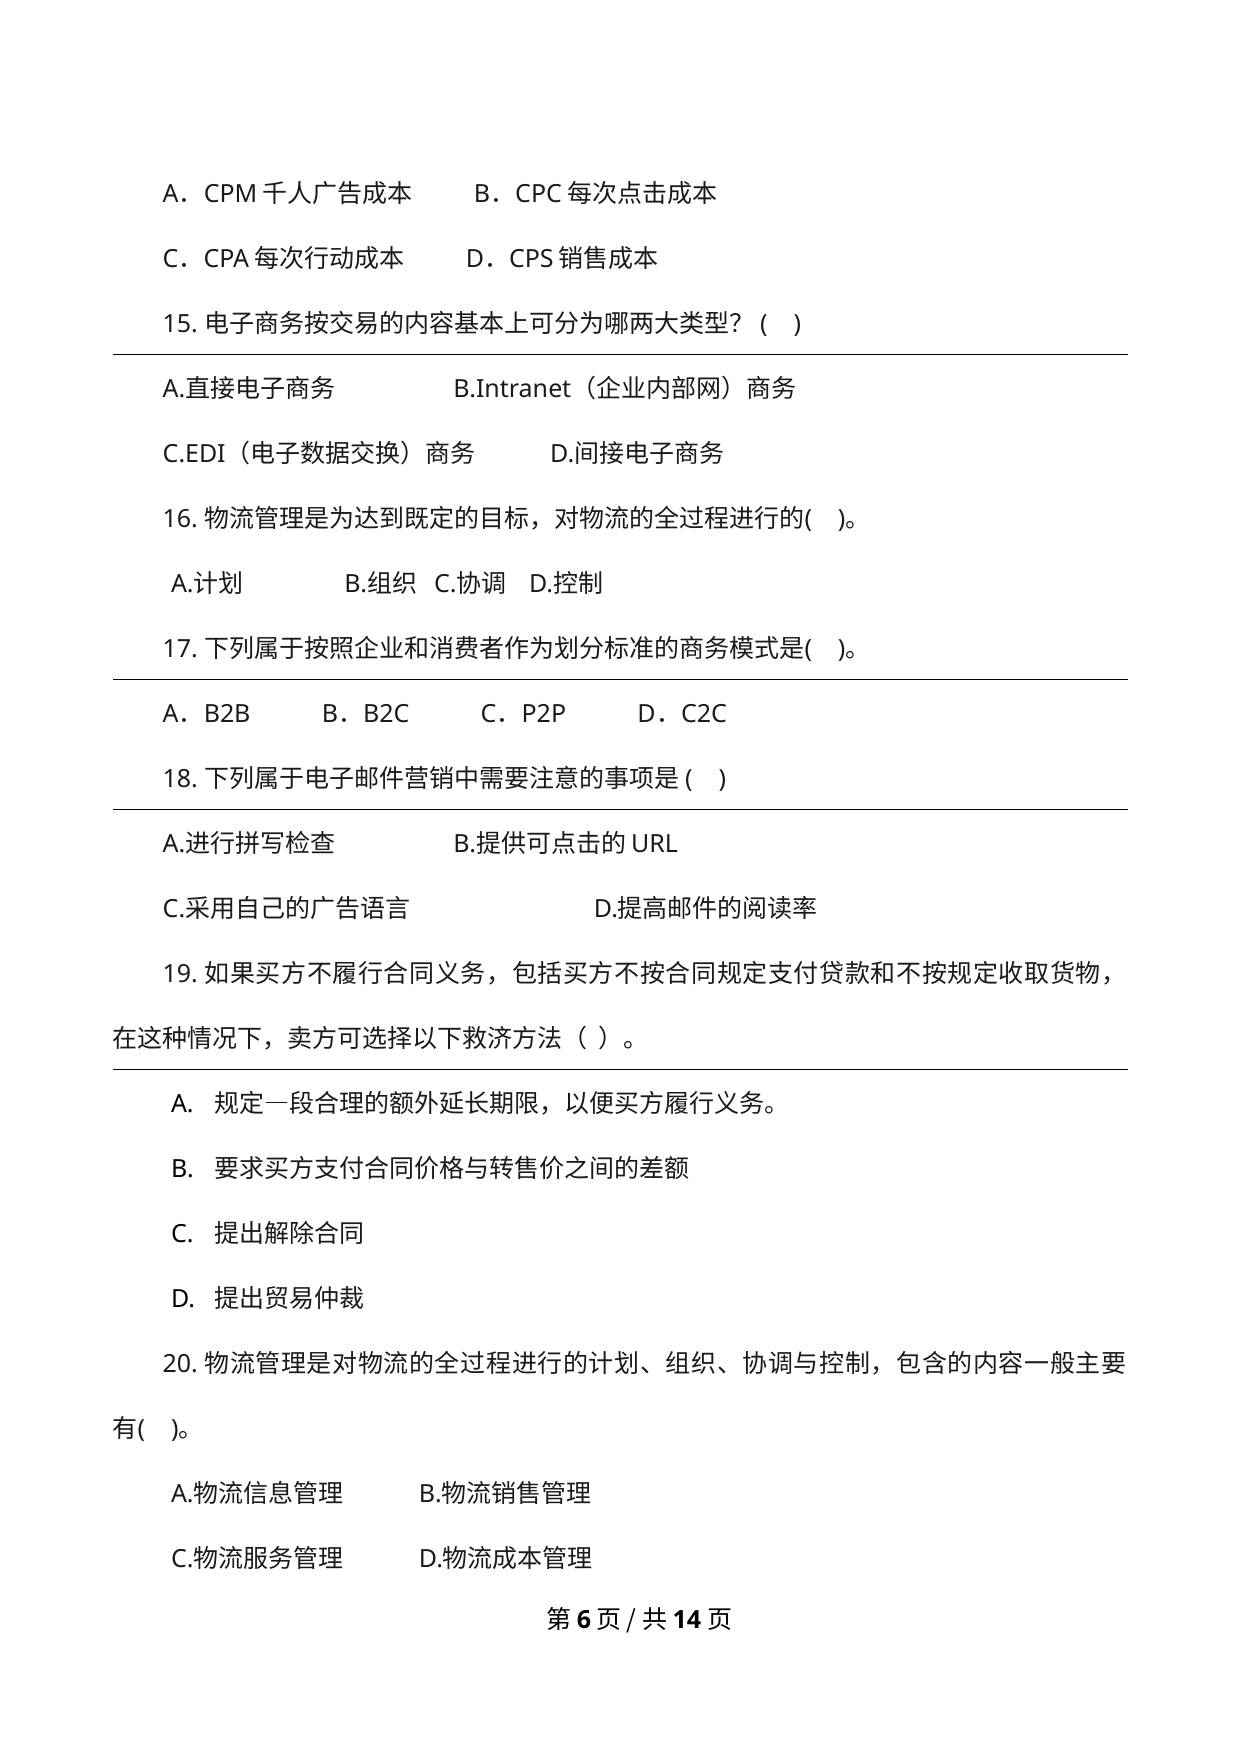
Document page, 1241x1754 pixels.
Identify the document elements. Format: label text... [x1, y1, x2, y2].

text A.物流信息管理 B.物流销售管理 [112, 1459, 1128, 1524]
list 如果买方不履行合同义务，包括买方不按合同规定支付贷款和不按规定收取货物，在这种情况下，卖方可选择以下救济方法（ ）。 [112, 939, 1128, 1069]
text C.采用自己的广告语言 D.提高邮件的阅读率 [112, 874, 1128, 939]
list 物流管理是为达到既定的目标，对物流的全过程进行的( )。 [112, 484, 1128, 549]
text A．B2B B．B2C C．P2P D．C2C [112, 679, 1128, 744]
text C.物流服务管理 D.物流成本管理 [112, 1524, 1128, 1589]
text A.进行拼写检查 B.提供可点击的URL [112, 809, 1128, 874]
text C.EDI（电子数据交换）商务 D.间接电子商务 [112, 419, 1128, 484]
list 下列属于电子邮件营销中需要注意的事项是 ( ) [112, 744, 1128, 809]
text C．CPA每次行动成本 D．CPS销售成本 [112, 224, 1128, 289]
list 要求买方支付合同价格与转售价之间的差额 [171, 1134, 1128, 1199]
list 提出解除合同 [171, 1199, 1128, 1264]
list 提出贸易仲裁 [171, 1264, 1128, 1329]
list 物流管理是对物流的全过程进行的计划、组织、协调与控制，包含的内容一般主要有( )。 [112, 1329, 1128, 1459]
list 电子商务按交易的内容基本上可分为哪两大类型？ ( ) [112, 289, 1128, 354]
text A．CPM千人广告成本 B．CPC每次点击成本 [112, 159, 1128, 224]
list 规定—段合理的额外延长期限，以便买方履行义务。 [171, 1070, 1128, 1134]
text A.计划 B.组织 C.协调 D.控制 [112, 549, 1128, 614]
list 下列属于按照企业和消费者作为划分标准的商务模式是( )。 [112, 614, 1128, 679]
text A.直接电子商务 B.Intranet（企业内部网）商务 [112, 354, 1128, 419]
